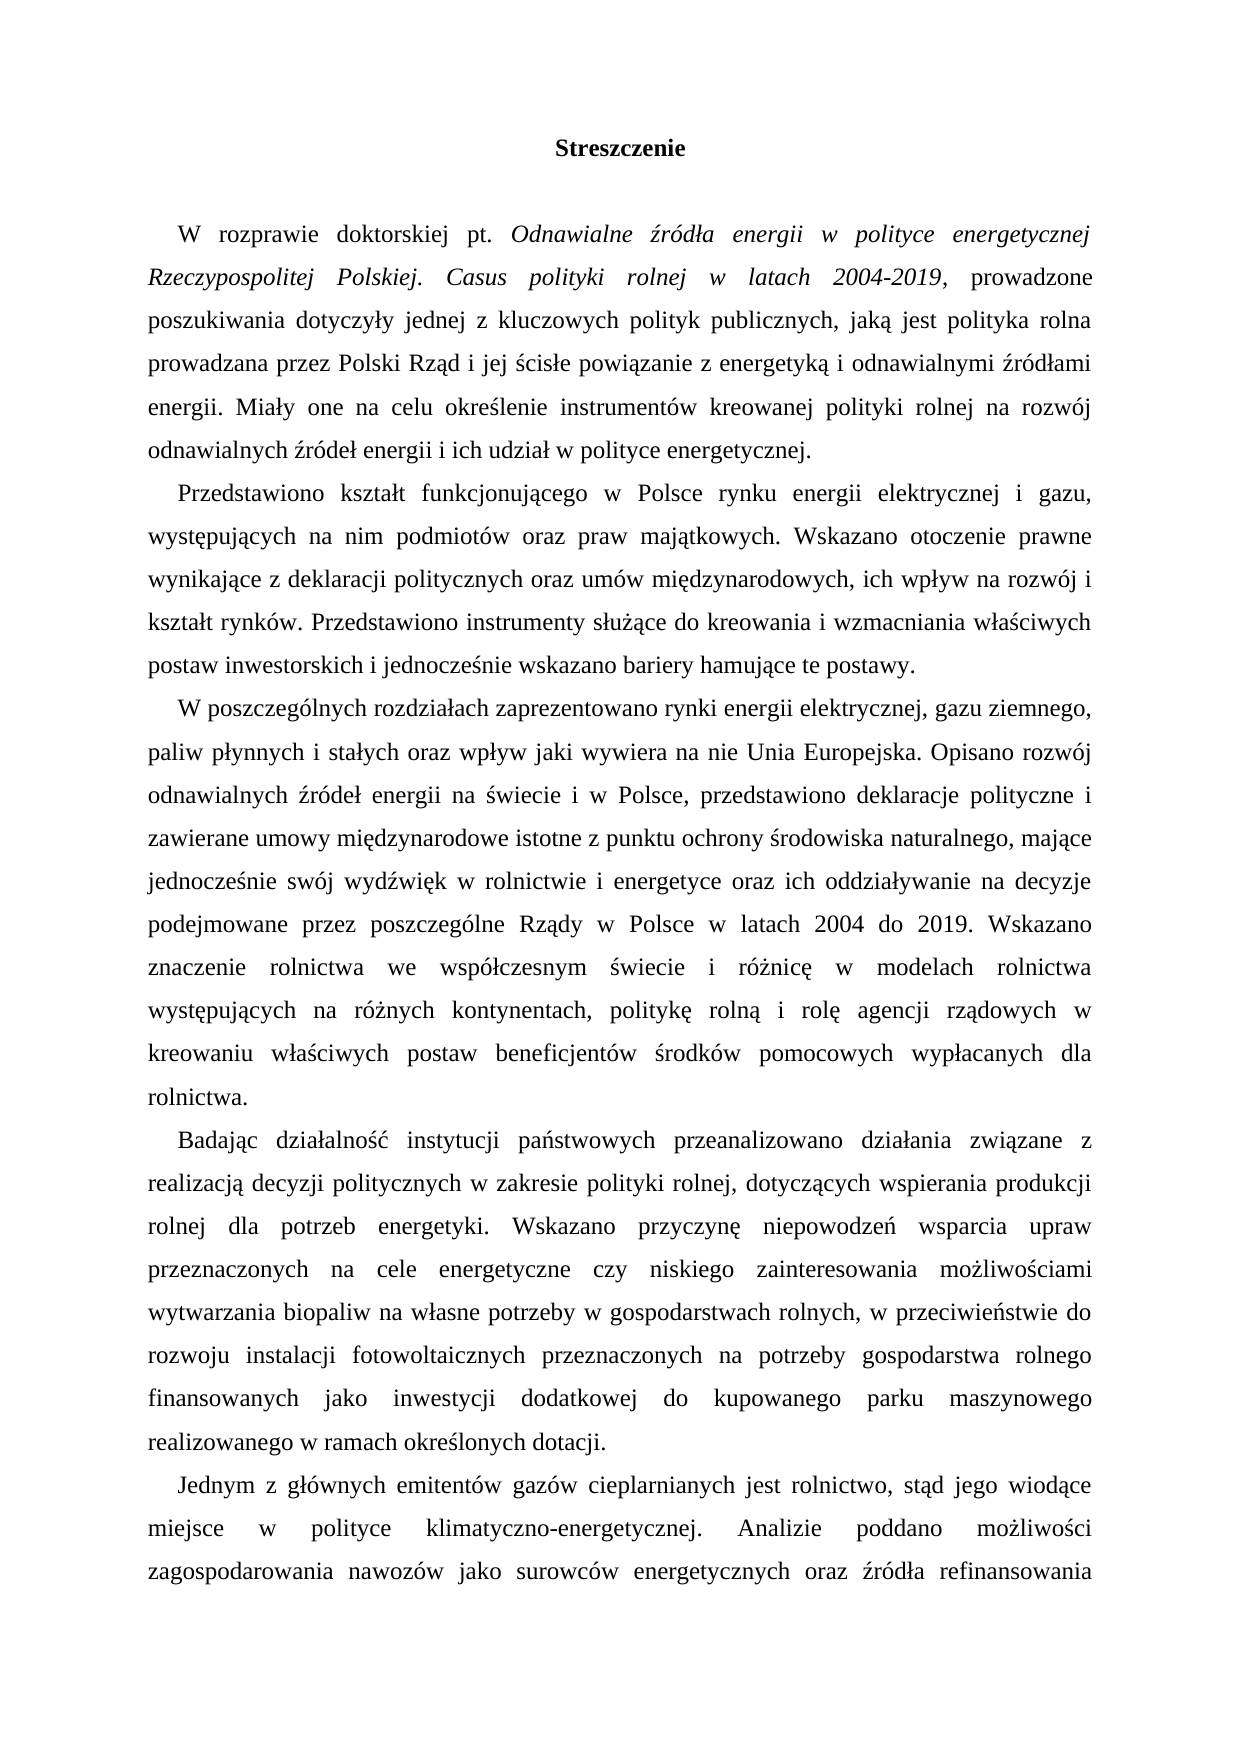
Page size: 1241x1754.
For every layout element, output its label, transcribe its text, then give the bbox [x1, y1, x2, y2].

text W poszczególnych rozdziałach zaprezentowano rynki energii elektrycznej, gazu ziemnego, paliw płynnych i stałych oraz wpływ jaki wywiera na nie Unia Europejska. Opisano rozwój odnawialnych źródeł energii na świecie i w Polsce, przedstawiono deklaracje polityczne i zawierane umowy międzynarodowe istotne z punktu ochrony środowiska naturalnego, mające jednocześnie swój wydźwięk w rolnictwie i energetyce oraz ich oddziaływanie na decyzje podejmowane przez poszczególne Rządy w Polsce w latach 2004 do 2019. Wskazano znaczenie rolnictwa we współczesnym świecie i różnicę w modelach rolnictwa występujących na różnych kontynentach, politykę rolną i rolę agencji rządowych w kreowaniu właściwych postaw beneficjentów środków pomocowych wypłacanych dla rolnictwa. [148, 693, 1093, 1110]
text Badając działalność instytucji państwowych przeanalizowano działania związane z realizacją decyzji politycznych w zakresie polityki rolnej, dotyczących wspierania produkcji rolnej dla potrzeb energetyki. Wskazano przyczynę niepowodzeń wsparcia upraw przeznaczonych na cele energetyczne czy niskiego zainteresowania możliwościami wytwarzania biopaliw na własne potrzeby w gospodarstwach rolnych, w przeciwieństwie do rozwoju instalacji fotowoltaicznych przeznaczonych na potrzeby gospodarstwa rolnego finansowanych jako inwestycji dodatkowej do kupowanego parku maszynowego realizowanego w ramach określonych dotacji. [148, 1125, 1093, 1455]
text Przedstawiono kształt funkcjonującego w Polsce rynku energii elektrycznej i gazu, występujących na nim podmiotów oraz praw majątkowych. Wskazano otoczenie prawne wynikające z deklaracji politycznych oraz umów międzynarodowych, ich wpływ na rozwój i kształt rynków. Przedstawiono instrumenty służące do kreowania i wzmacniania właściwych postaw inwestorskich i jednocześnie wskazano bariery hamujące te postawy. [148, 478, 1093, 679]
text W rozprawie doktorskiej pt. Odnawialne źródła energii w polityce energetycznej Rzeczypospolitej Polskiej. Casus polityki rolnej w latach 2004-2019, prowadzone poszukiwania dotyczyły jednej z kluczowych polityk publicznych, jaką jest polityka rolna prowadzana przez Polski Rząd i jej ścisłe powiązanie z energetyką i odnawialnymi źródłami energii. Miały one na celu określenie instrumentów kreowanej polityki rolnej na rozwój odnawialnych źródeł energii i ich udział w polityce energetycznej. [148, 219, 1093, 463]
text Streszczenie [148, 133, 1093, 162]
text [148, 1470, 1093, 1585]
